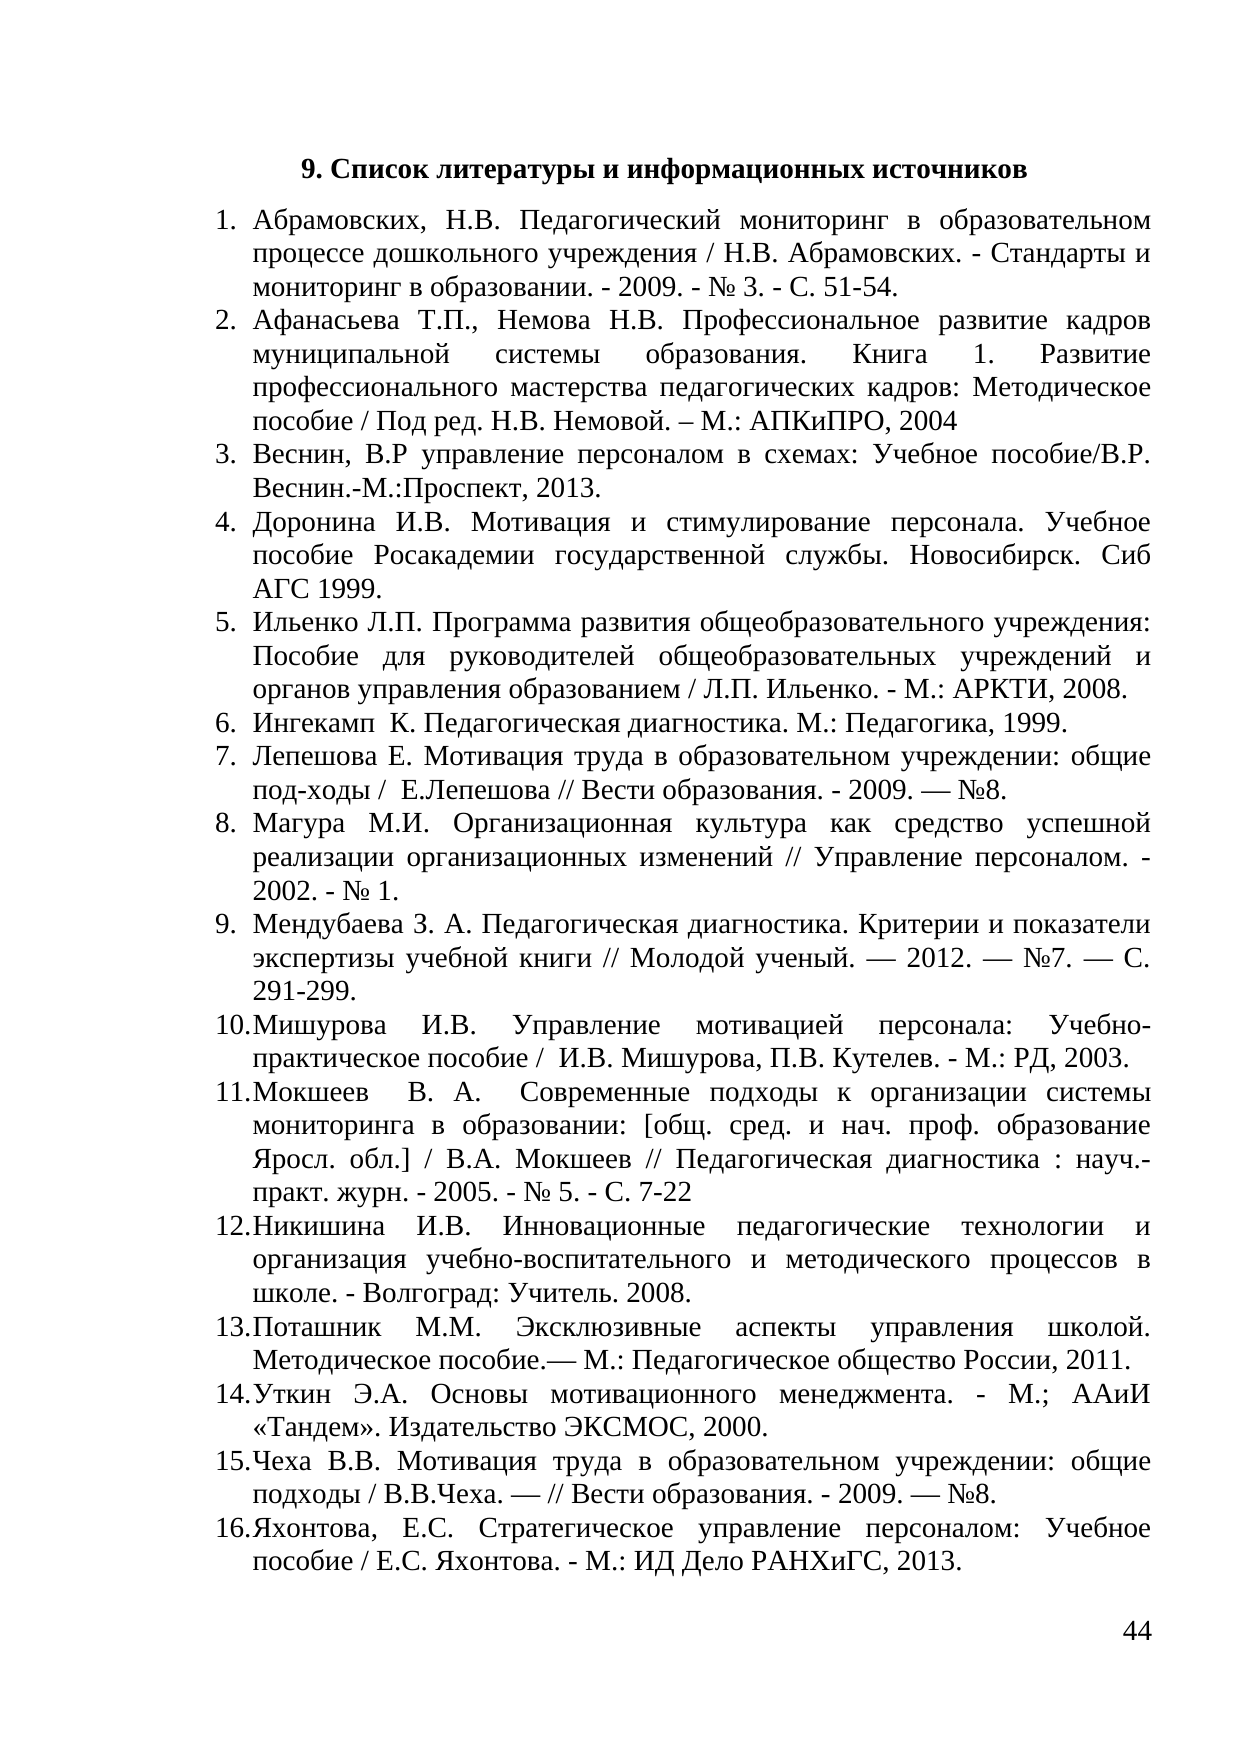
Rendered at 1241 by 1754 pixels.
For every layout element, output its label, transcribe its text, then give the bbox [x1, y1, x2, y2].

list Магура М.И. Организационная культура как средство успешной реализации организационных изменений // Управление персоналом. - 2002. - № 1. [215, 806, 1152, 906]
list Афанасьева Т.П., Немова Н.В. Профессиональное развитие кадров муниципальной системы образования. Книга 1. Развитие профессионального мастерства педагогических кадров: Методическое пособие / Под ред. Н.В. Немовой. – М.: АПКиПРО, 2004 [215, 302, 1152, 437]
list Доронина И.В. Мотивация и стимулирование персонала. Учебное пособие Росакадемии государственной службы. Новосибирск. Сиб АГС 1999. [215, 504, 1152, 604]
list Ингекамп К. Педагогическая диагностика. М.: Педагогика, 1999. [215, 705, 1152, 738]
list Поташник М.М. Эксклюзивные аспекты управления школой. Методическое пособие.— М.: Педагогическое общество России, 2011. [215, 1309, 1152, 1376]
list Ильенко Л.П. Программа развития общеобразовательного учреждения: Пособие для руководителей общеобразовательных учреждений и органов управления образованием / Л.П. Ильенко. - М.: АРКТИ, 2008. [215, 604, 1152, 705]
list Мокшеев В. А. Современные подходы к организации системы мониторинга в образовании: [общ. сред. и нач. проф. образование Яросл. обл.] / В.А. Мокшеев // Педагогическая диагностика : науч.-практ. журн. - 2005. - № 5. - C. 7-22 [215, 1074, 1152, 1208]
list Мендубаева З. А. Педагогическая диагностика. Критерии и показатели экспертизы учебной книги // Молодой ученый. — 2012. — №7. — С. 291-299. [215, 906, 1152, 1007]
list Лепешова Е. Мотивация труда в образовательном учреждении: общие под-ходы / Е.Лепешова // Вести образования. - 2009. — №8. [215, 738, 1152, 806]
text 9. Список литературы и информационных источников [177, 152, 1152, 185]
list Мишурова И.В. Управление мотивацией персонала: Учебно-практическое пособие / И.В. Мишурова, П.В. Кутелев. - М.: РД, 2003. [215, 1007, 1152, 1074]
list Веснин, В.Р управление персоналом в схемах: Учебное пособие/В.Р. Веснин.-М.:Проспект, 2013. [215, 437, 1152, 504]
list Яхонтова, Е.С. Стратегическое управление персоналом: Учебное пособие / Е.С. Яхонтова. - М.: ИД Дело РАНХиГС, 2013. [215, 1510, 1152, 1577]
list Абрамовских, Н.В. Педагогический мониторинг в образовательном процессе дошкольного учреждения / Н.В. Абрамовских. - Стандарты и мониторинг в образовании. - 2009. - № 3. - С. 51-54. [215, 202, 1152, 302]
list Никишина И.В. Инновационные педагогические технологии и организация учебно-воспитательного и методического процессов в школе. - Волгоград: Учитель. 2008. [215, 1208, 1152, 1309]
list Уткин Э.А. Основы мотивационного менеджмента. - М.; ААиИ «Тандем». Издательство ЭКСМОС, 2000. [215, 1376, 1152, 1443]
list Чеха В.В. Мотивация труда в образовательном учреждении: общие подходы / В.В.Чеха. — // Вести образования. - 2009. — №8. [215, 1443, 1152, 1510]
